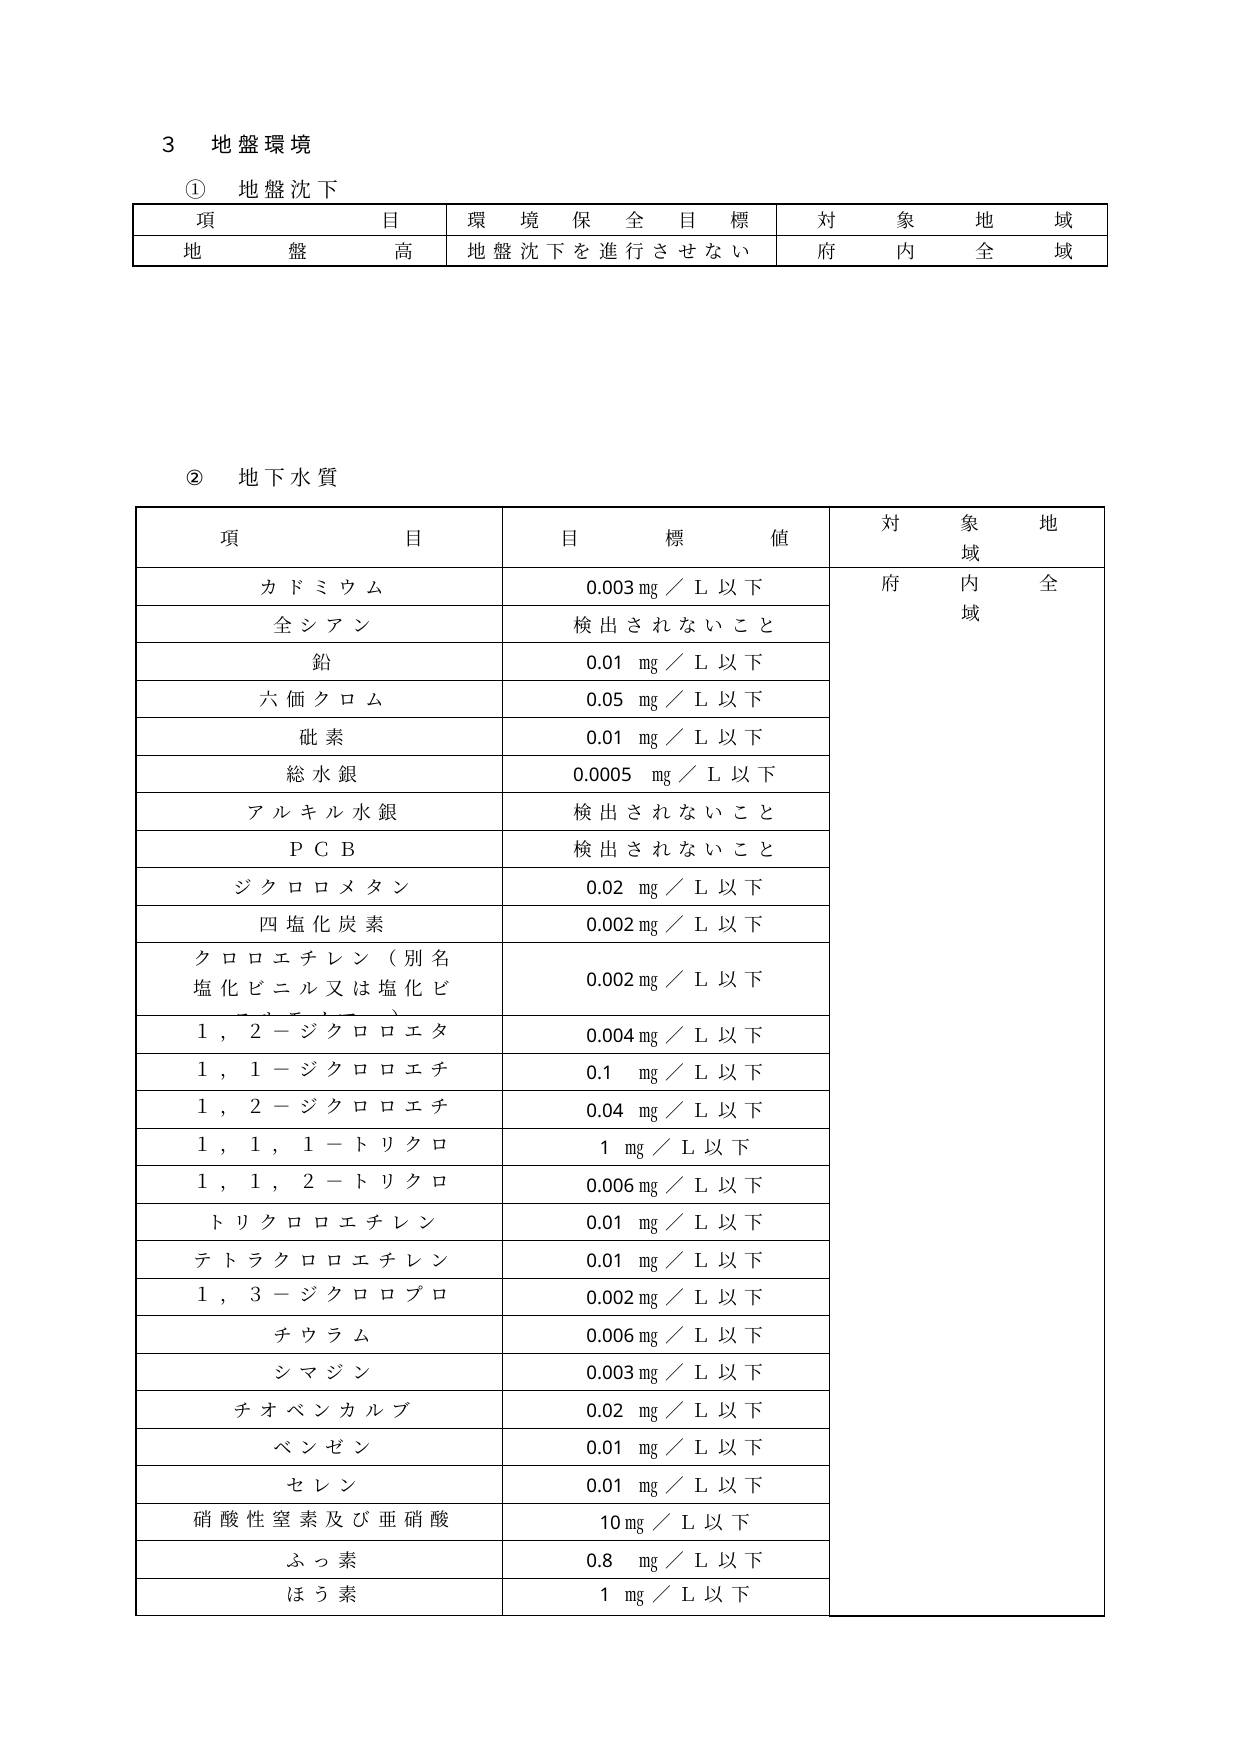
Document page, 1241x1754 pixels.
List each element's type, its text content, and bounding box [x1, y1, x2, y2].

table_cell 地盤沈下を進行させない [447, 236, 776, 265]
table_cell １，１，１－トリクロロエタン [137, 1129, 502, 1165]
table_cell 0.01㎎／Ｌ以下 [503, 1429, 829, 1465]
table_cell 検出されないこと [503, 831, 829, 867]
table_cell 0.002㎎／Ｌ以下 [503, 1279, 829, 1315]
table_cell 鉛 [137, 643, 502, 680]
table_cell 六価クロム [137, 681, 502, 717]
table_cell 全シアン [137, 606, 502, 642]
table_header 対 象 地 域 [830, 508, 1104, 567]
table_cell 0.04㎎／Ｌ以下 [503, 1091, 829, 1128]
table_cell 地 盤 高 [134, 236, 446, 265]
table_cell 0.01㎎／Ｌ以下 [503, 718, 829, 755]
text ② 地下水質 [132, 446, 1108, 506]
table_header 環 境 保 全 目 標 [447, 205, 776, 235]
table_cell １，３－ジクロロプロペン [137, 1279, 502, 1315]
table_header 目 標 値 [503, 508, 829, 567]
table_cell 0.006㎎／Ｌ以下 [503, 1316, 829, 1353]
table_cell ベンゼン [137, 1429, 502, 1465]
table_cell １，２－ジクロロエチレン [137, 1091, 502, 1128]
table_cell 1㎎／Ｌ以下 [503, 1129, 829, 1165]
table_cell 0.003㎎／Ｌ以下 [503, 568, 829, 605]
table_cell １，２－ジクロロエタン [137, 1016, 502, 1053]
table_cell 0.002㎎／Ｌ以下 [503, 906, 829, 942]
table_header 項 目 [134, 205, 446, 235]
table_cell １，１－ジクロロエチレン [137, 1054, 502, 1090]
table_cell チウラム [137, 1316, 502, 1353]
table_cell ＰＣＢ [137, 831, 502, 867]
text ３ 地盤環境 [132, 114, 1108, 173]
table_cell 0.002㎎／Ｌ以下 [503, 943, 829, 1015]
table_cell 検出されないこと [503, 606, 829, 642]
table_header 対 象 地 域 [777, 205, 1107, 235]
table_cell 0.004㎎／Ｌ以下 [503, 1016, 829, 1053]
table_cell カドミウム [137, 568, 502, 605]
table_cell トリクロロエチレン [137, 1204, 502, 1240]
table_cell 1㎎／Ｌ以下 [503, 1579, 829, 1615]
table_cell ほう素 [137, 1579, 502, 1615]
table_cell 総水銀 [137, 756, 502, 792]
table_cell テトラクロロエチレン [137, 1241, 502, 1278]
table_cell 0.05㎎／Ｌ以下 [503, 681, 829, 717]
table_cell 0.01㎎／Ｌ以下 [503, 1241, 829, 1278]
table_cell 検出されないこと [503, 793, 829, 830]
table_cell ふっ素 [137, 1541, 502, 1578]
table_cell 10㎎／Ｌ以下 [503, 1504, 829, 1540]
table_cell 0.8㎎／Ｌ以下 [503, 1541, 829, 1578]
table_cell 0.1㎎／Ｌ以下 [503, 1054, 829, 1090]
table_cell 0.01㎎／Ｌ以下 [503, 1466, 829, 1503]
table_cell 砒素 [137, 718, 502, 755]
table_cell 0.006㎎／Ｌ以下 [503, 1166, 829, 1203]
table_cell 0.0005㎎／Ｌ以下 [503, 756, 829, 792]
table_cell 0.003㎎／Ｌ以下 [503, 1354, 829, 1390]
text ① 地盤沈下 [132, 173, 1108, 203]
table_cell 0.01㎎／Ｌ以下 [503, 1204, 829, 1240]
table_cell 0.02㎎／Ｌ以下 [503, 868, 829, 905]
table_cell 0.01㎎／Ｌ以下 [503, 643, 829, 680]
table_header 項 目 [137, 508, 502, 567]
table_cell アルキル水銀 [137, 793, 502, 830]
table_cell セレン [137, 1466, 502, 1503]
table_cell ジクロロメタン [137, 868, 502, 905]
table_cell シマジン [137, 1354, 502, 1390]
table_cell 府 内 全 域 [777, 236, 1107, 265]
table_cell 硝酸性窒素及び亜硝酸性窒素 [137, 1504, 502, 1540]
table_cell 四塩化炭素 [137, 906, 502, 942]
table_cell チオベンカルブ [137, 1391, 502, 1428]
table_cell クロロエチレン（別名塩化ビニル又は塩化ビニルモノマー） [137, 943, 502, 1015]
table_cell 府 内 全 域 [830, 568, 1104, 1615]
table_cell １，１，２－トリクロロエタン [137, 1166, 502, 1203]
table_cell 0.02㎎／Ｌ以下 [503, 1391, 829, 1428]
